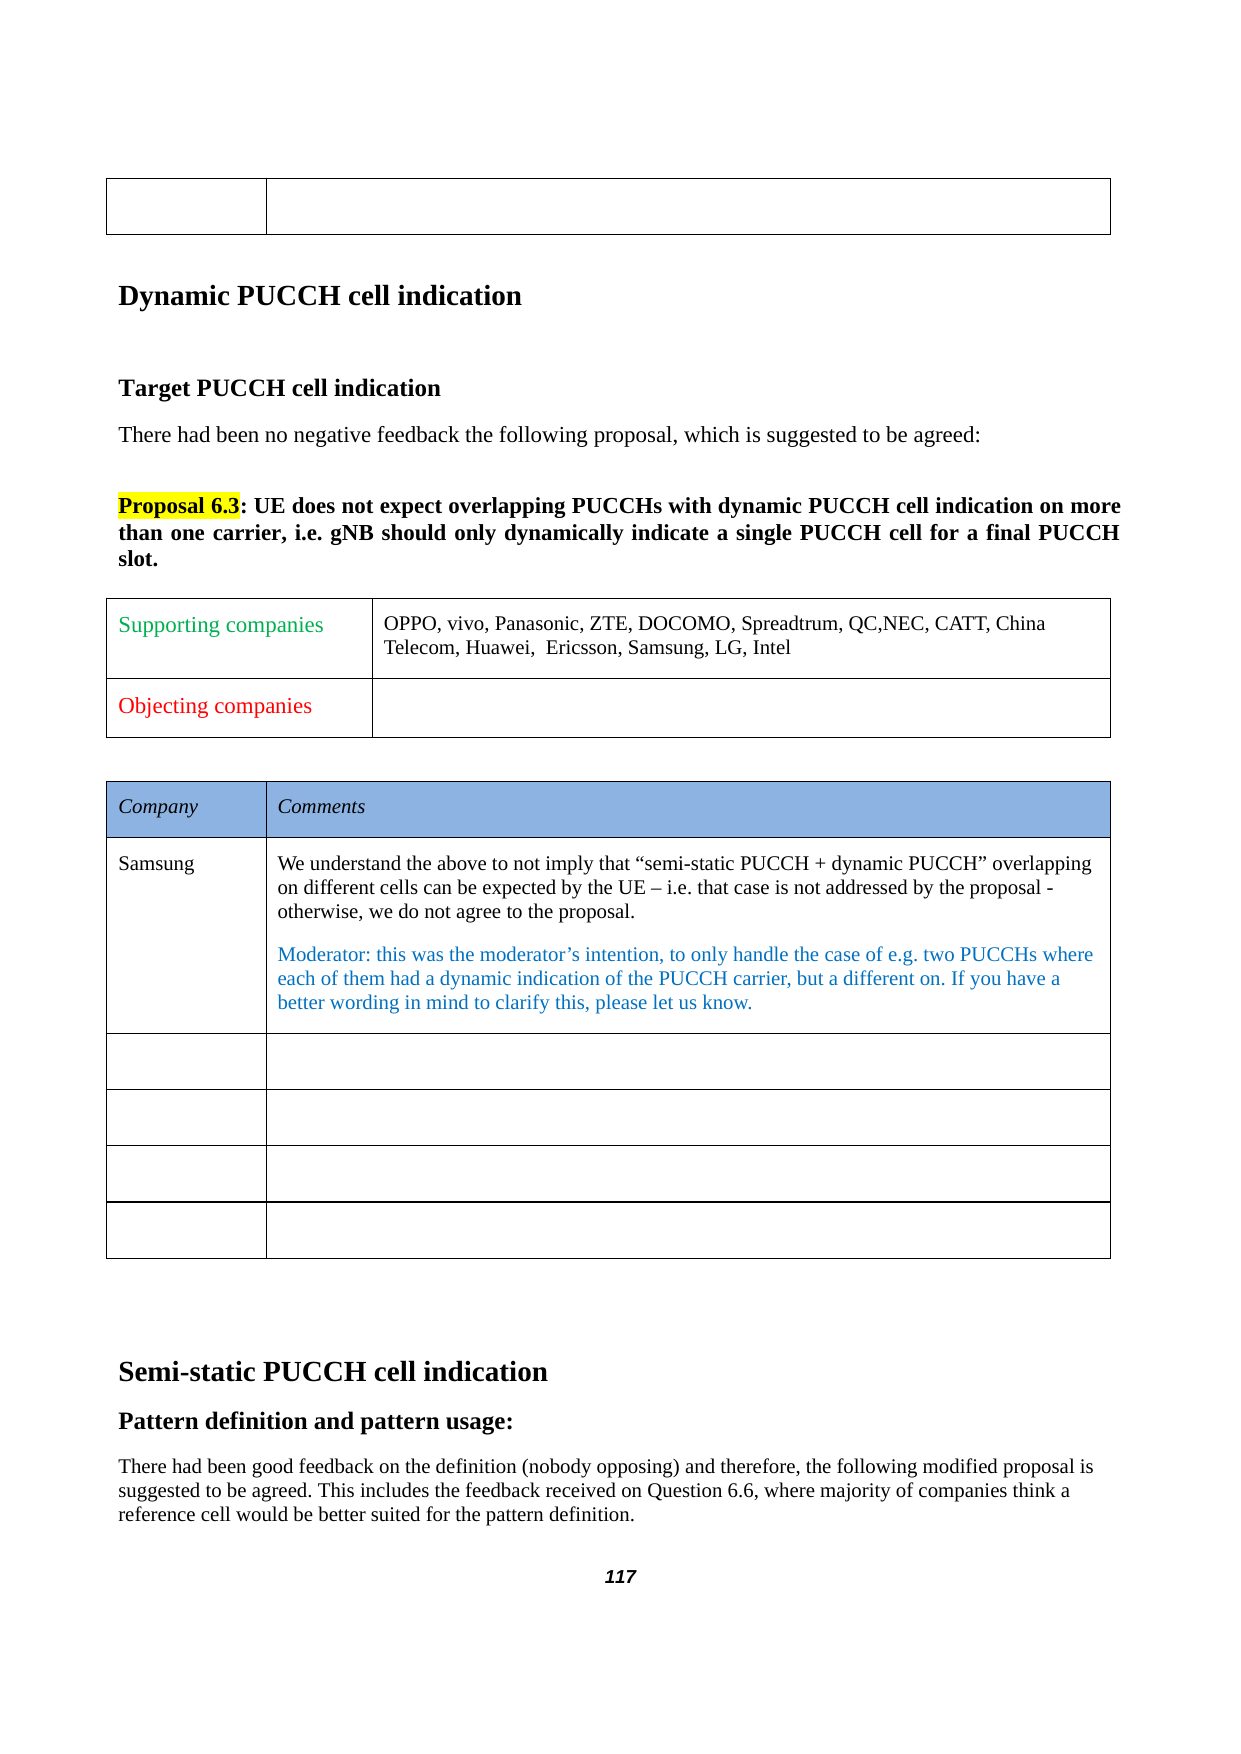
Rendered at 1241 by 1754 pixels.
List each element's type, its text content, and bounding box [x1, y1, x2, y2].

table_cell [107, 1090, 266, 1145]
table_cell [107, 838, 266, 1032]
text Dynamic PUCCH cell indication [118, 278, 1122, 312]
text Pattern definition and pattern usage: [118, 1406, 1122, 1435]
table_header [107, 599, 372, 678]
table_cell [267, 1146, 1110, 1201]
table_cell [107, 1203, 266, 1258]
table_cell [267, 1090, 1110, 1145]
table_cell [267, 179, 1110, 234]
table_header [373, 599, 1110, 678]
text Proposal 6.3: UE does not expect overlapping PUCCHs with dynamic PUCCH cell indication on more than one carrier, i.e. gNB should only dynamically indicate a single PUCCH cell for a final PUCCH slot. [118, 492, 1122, 571]
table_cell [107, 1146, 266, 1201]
text Target PUCCH cell indication [118, 373, 1122, 402]
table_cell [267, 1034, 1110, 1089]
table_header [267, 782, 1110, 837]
text There had been no negative feedback the following proposal, which is suggested to be agreed: [118, 421, 1122, 447]
text There had been good feedback on the definition (nobody opposing) and therefore, the following modified proposal is suggested to be agreed. This includes the feedback received on Question 6.6, where majority of companies think a reference cell would be better suited for the pattern definition. [118, 1454, 1122, 1526]
text Semi-static PUCCH cell indication [118, 1354, 1122, 1387]
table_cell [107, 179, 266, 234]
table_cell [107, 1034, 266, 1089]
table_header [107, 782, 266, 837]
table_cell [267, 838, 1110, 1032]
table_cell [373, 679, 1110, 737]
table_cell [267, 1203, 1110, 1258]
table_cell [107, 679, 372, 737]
